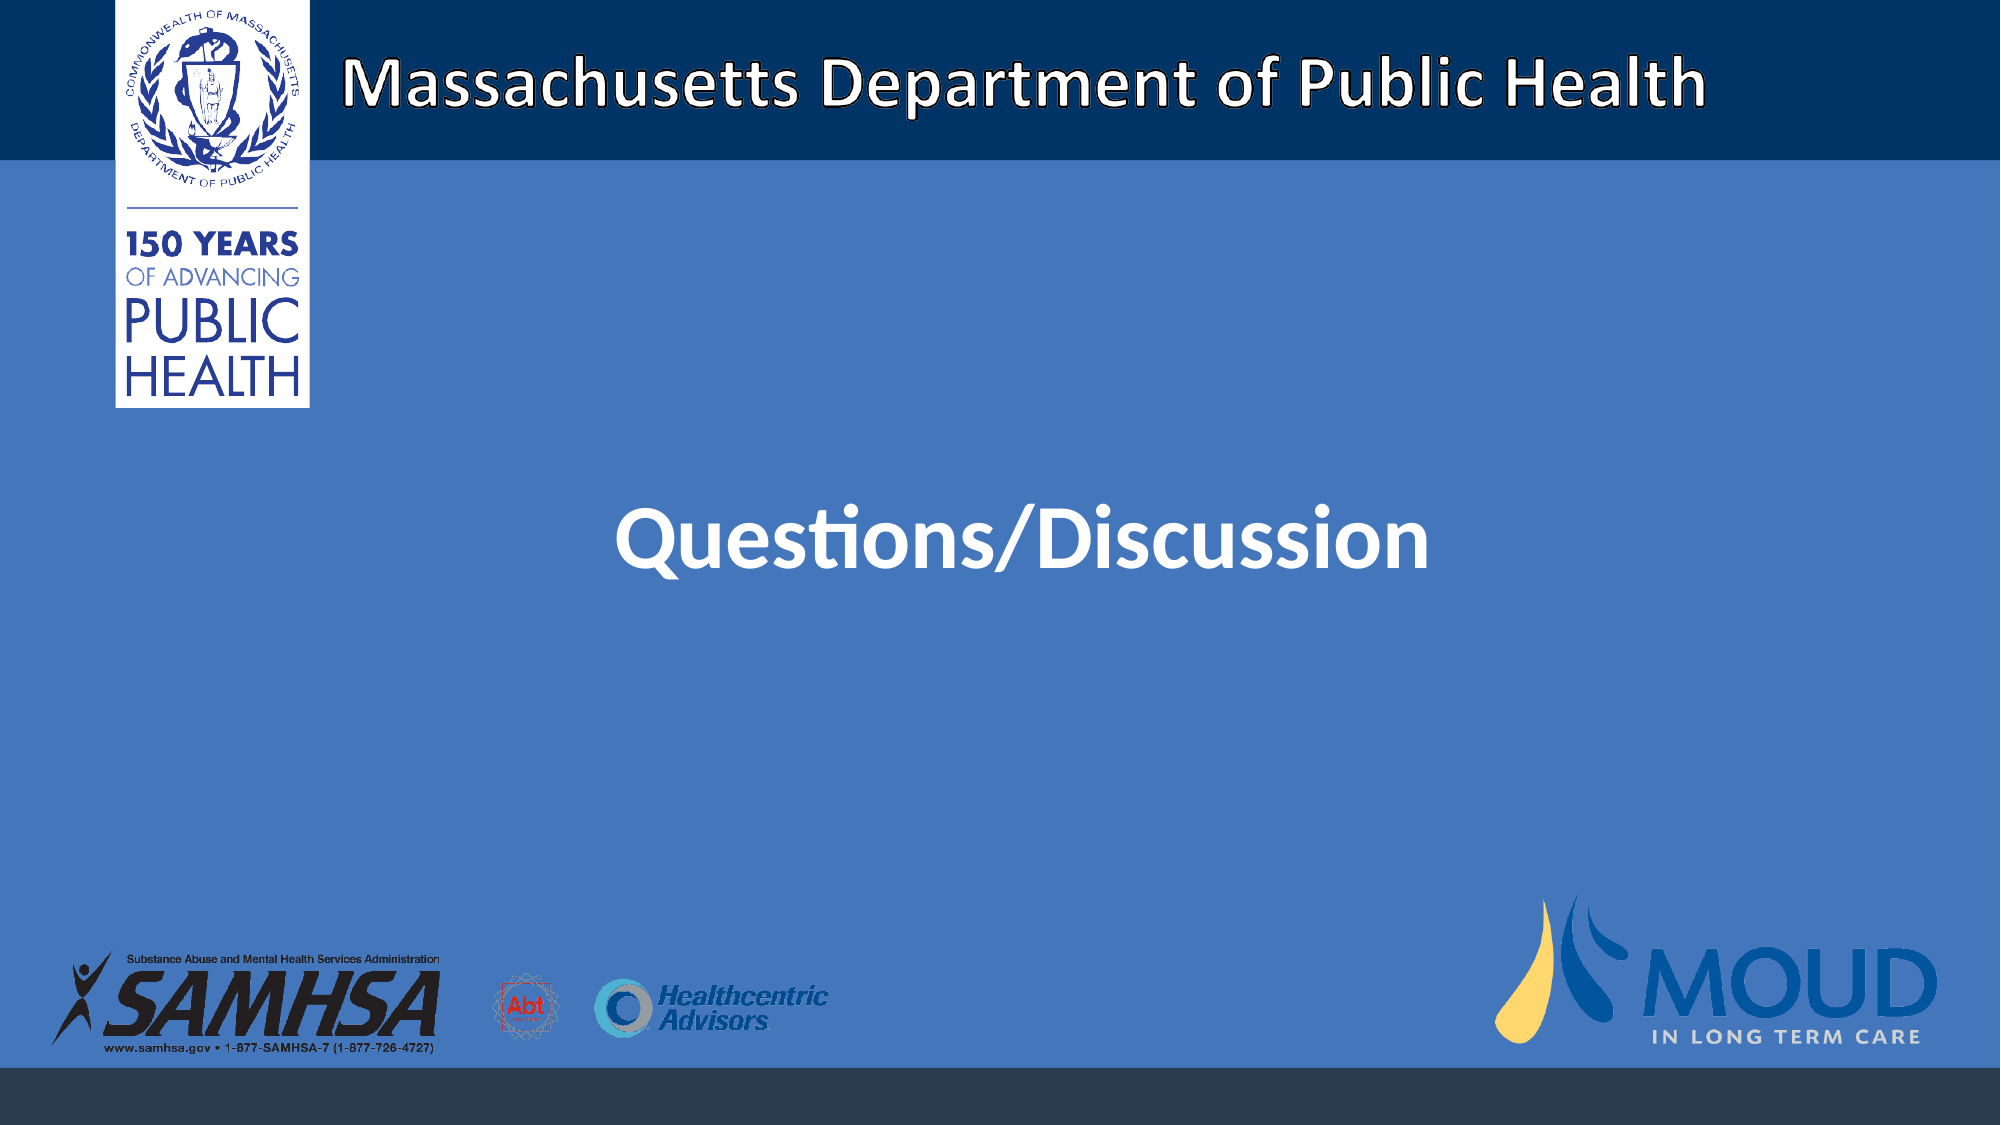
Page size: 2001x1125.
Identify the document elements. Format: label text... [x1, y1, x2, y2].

picture [126, 10, 299, 187]
subtitle Questions/Discussion [116, 486, 1929, 590]
picture [140, 230, 182, 257]
picture [164, 356, 185, 396]
picture [263, 267, 299, 287]
picture [343, 53, 1705, 121]
picture [1495, 890, 1937, 1044]
picture [490, 971, 562, 1043]
picture [51, 949, 440, 1054]
picture [592, 971, 832, 1044]
picture [126, 267, 155, 286]
